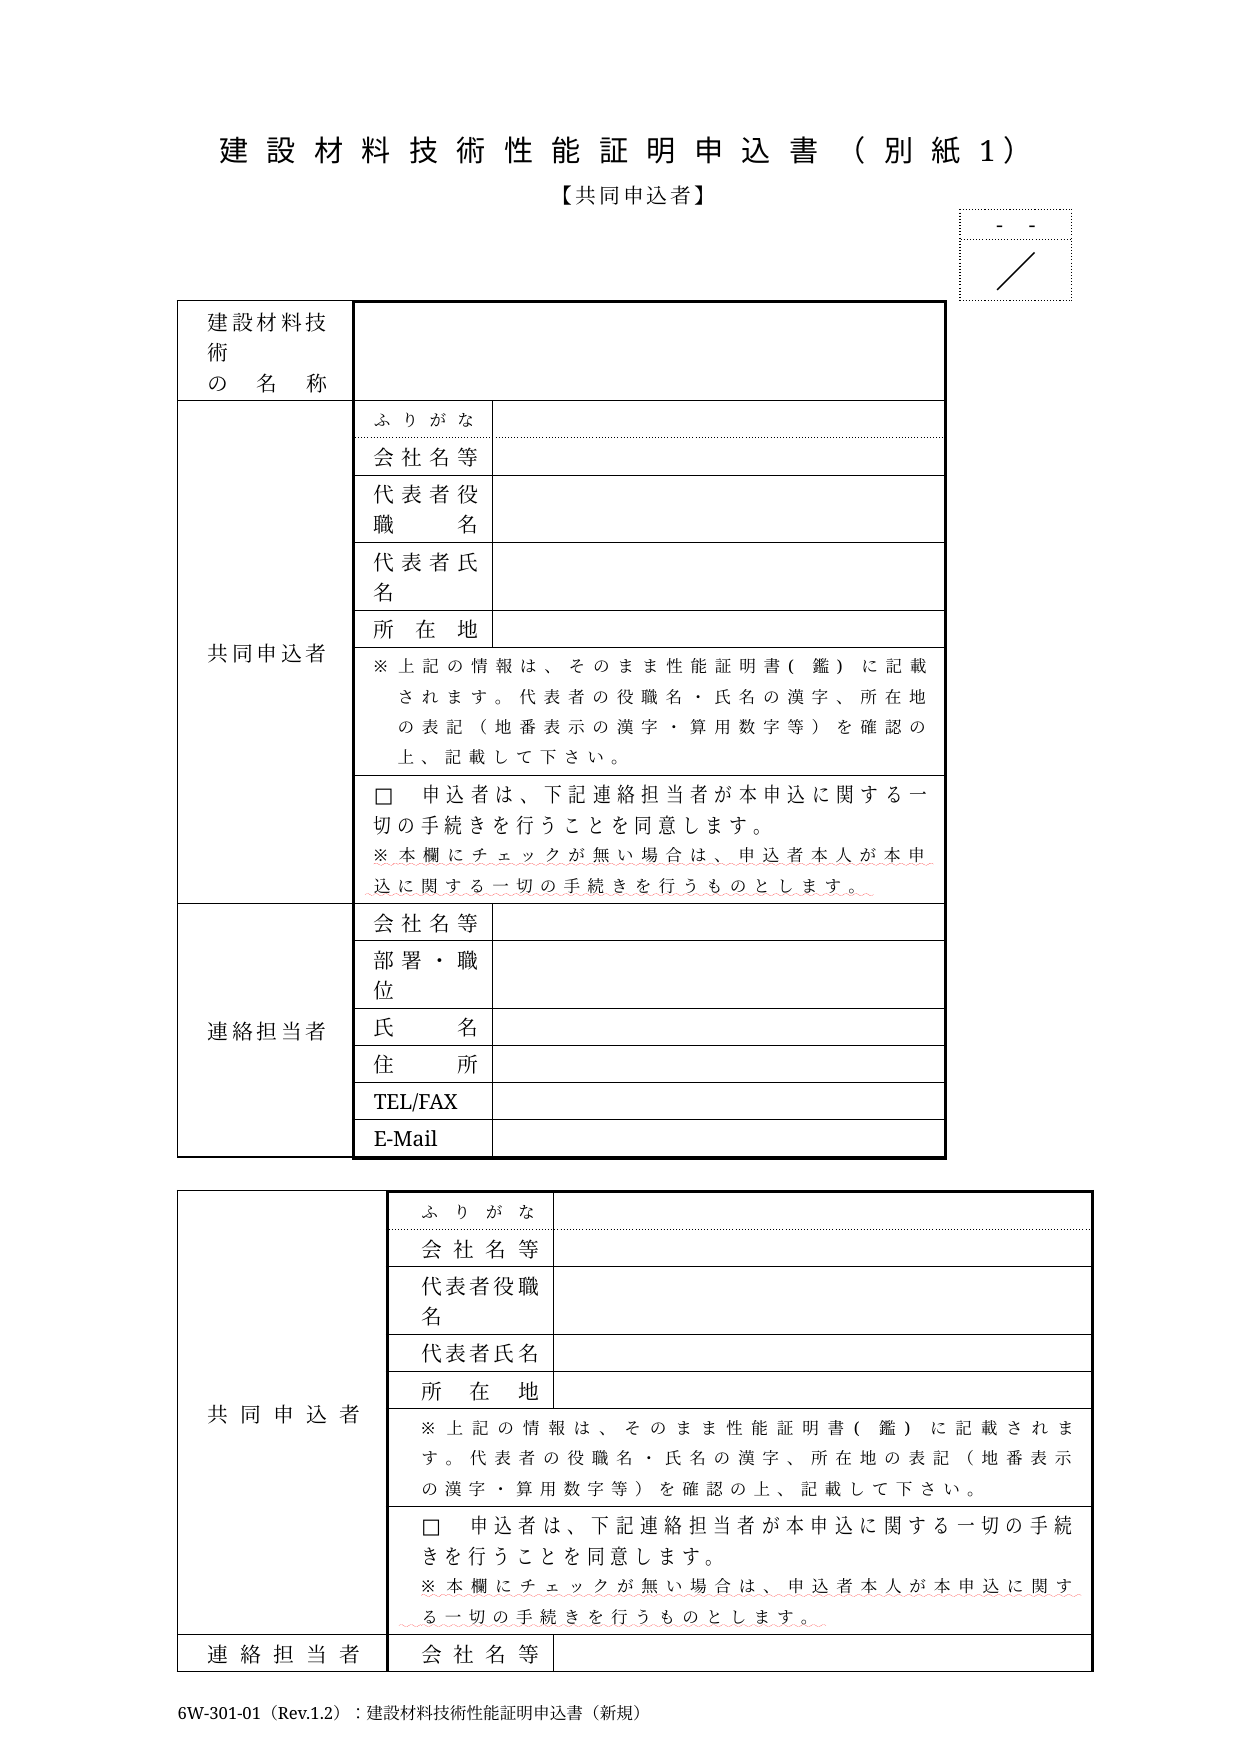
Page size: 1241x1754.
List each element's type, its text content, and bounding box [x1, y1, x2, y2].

table_cell 住所 [355, 1046, 492, 1082]
table_cell 代表者氏名 [389, 1335, 553, 1371]
table_cell [493, 1009, 944, 1045]
table_cell 会社名等 [355, 437, 492, 474]
table_header ふりがな [389, 1193, 553, 1229]
table_cell 代表者役職名 [389, 1267, 553, 1334]
table_cell 連絡担当者 [178, 904, 352, 1156]
table_cell [554, 1267, 1091, 1334]
table_cell [493, 941, 944, 1008]
table_header 共同申込者 [178, 1191, 386, 1634]
table_cell [493, 543, 944, 609]
table_cell ※上記の情報は、そのまま性能証明書(鑑)に記載されます。代表者の役職名・氏名の漢字、所在地の表記（地番表示の漢字・算用数字等）を確認の上、記載して下さい。 [355, 648, 944, 775]
table_cell ふりがな [355, 401, 492, 437]
table_cell [554, 1229, 1091, 1266]
table_cell 氏名 [355, 1009, 492, 1045]
table_cell [554, 1372, 1091, 1408]
table_cell 会社名等 [389, 1229, 553, 1266]
table_cell □ 申込者は、下記連絡担当者が本申込に関する一切の手続きを行うことを同意します。 ※ 本欄にチェックが無い場合は、申込者本人が本申込に関する一切の手続きを行うものとします。 [355, 776, 944, 903]
table_cell ※上記の情報は、そのまま性能証明書(鑑)に記載されます。代表者の役職名・氏名の漢字、所在地の表記（地番表示の漢字・算用数字等）を確認の上、記載して下さい。 [389, 1409, 1091, 1506]
table_cell [493, 1046, 944, 1082]
text 【共同申込者】 [183, 179, 1086, 209]
table_cell E-Mail [355, 1120, 492, 1156]
table_cell [493, 904, 944, 940]
text 建設材料技術性能証明申込書（別紙1） [183, 118, 1086, 179]
table_header [554, 1193, 1091, 1229]
table_header 建設材料技術 の名称 [178, 301, 352, 400]
table_header [355, 303, 944, 400]
table_cell [554, 1635, 1091, 1671]
table_cell 代表者役職名 [355, 476, 492, 542]
table_cell [493, 1083, 944, 1119]
table_cell TEL/FAX [355, 1083, 492, 1119]
table_cell □ 申込者は、下記連絡担当者が本申込に関する一切の手続きを行うことを同意します。 ※ 本欄にチェックが無い場合は、申込者本人が本申込に関する一切の手続きを行うものとします。 [389, 1507, 1091, 1634]
table_cell ／ [960, 239, 1071, 300]
table_header - - [960, 209, 1071, 239]
table_cell [554, 1335, 1091, 1371]
table_cell [493, 401, 944, 437]
table_cell 所在地 [355, 611, 492, 647]
table_cell [493, 1120, 944, 1156]
table_cell 会社名等 [389, 1635, 553, 1671]
table_cell 会社名等 [355, 904, 492, 940]
table_cell 所在地 [389, 1372, 553, 1408]
table_cell [493, 476, 944, 542]
table_cell [493, 611, 944, 647]
table_cell [493, 437, 944, 474]
table_cell 連絡担当者 [178, 1635, 386, 1671]
table_cell 代表者氏名 [355, 543, 492, 609]
table_cell 部署・職位 [355, 941, 492, 1008]
table_cell 共同申込者 [178, 401, 352, 903]
